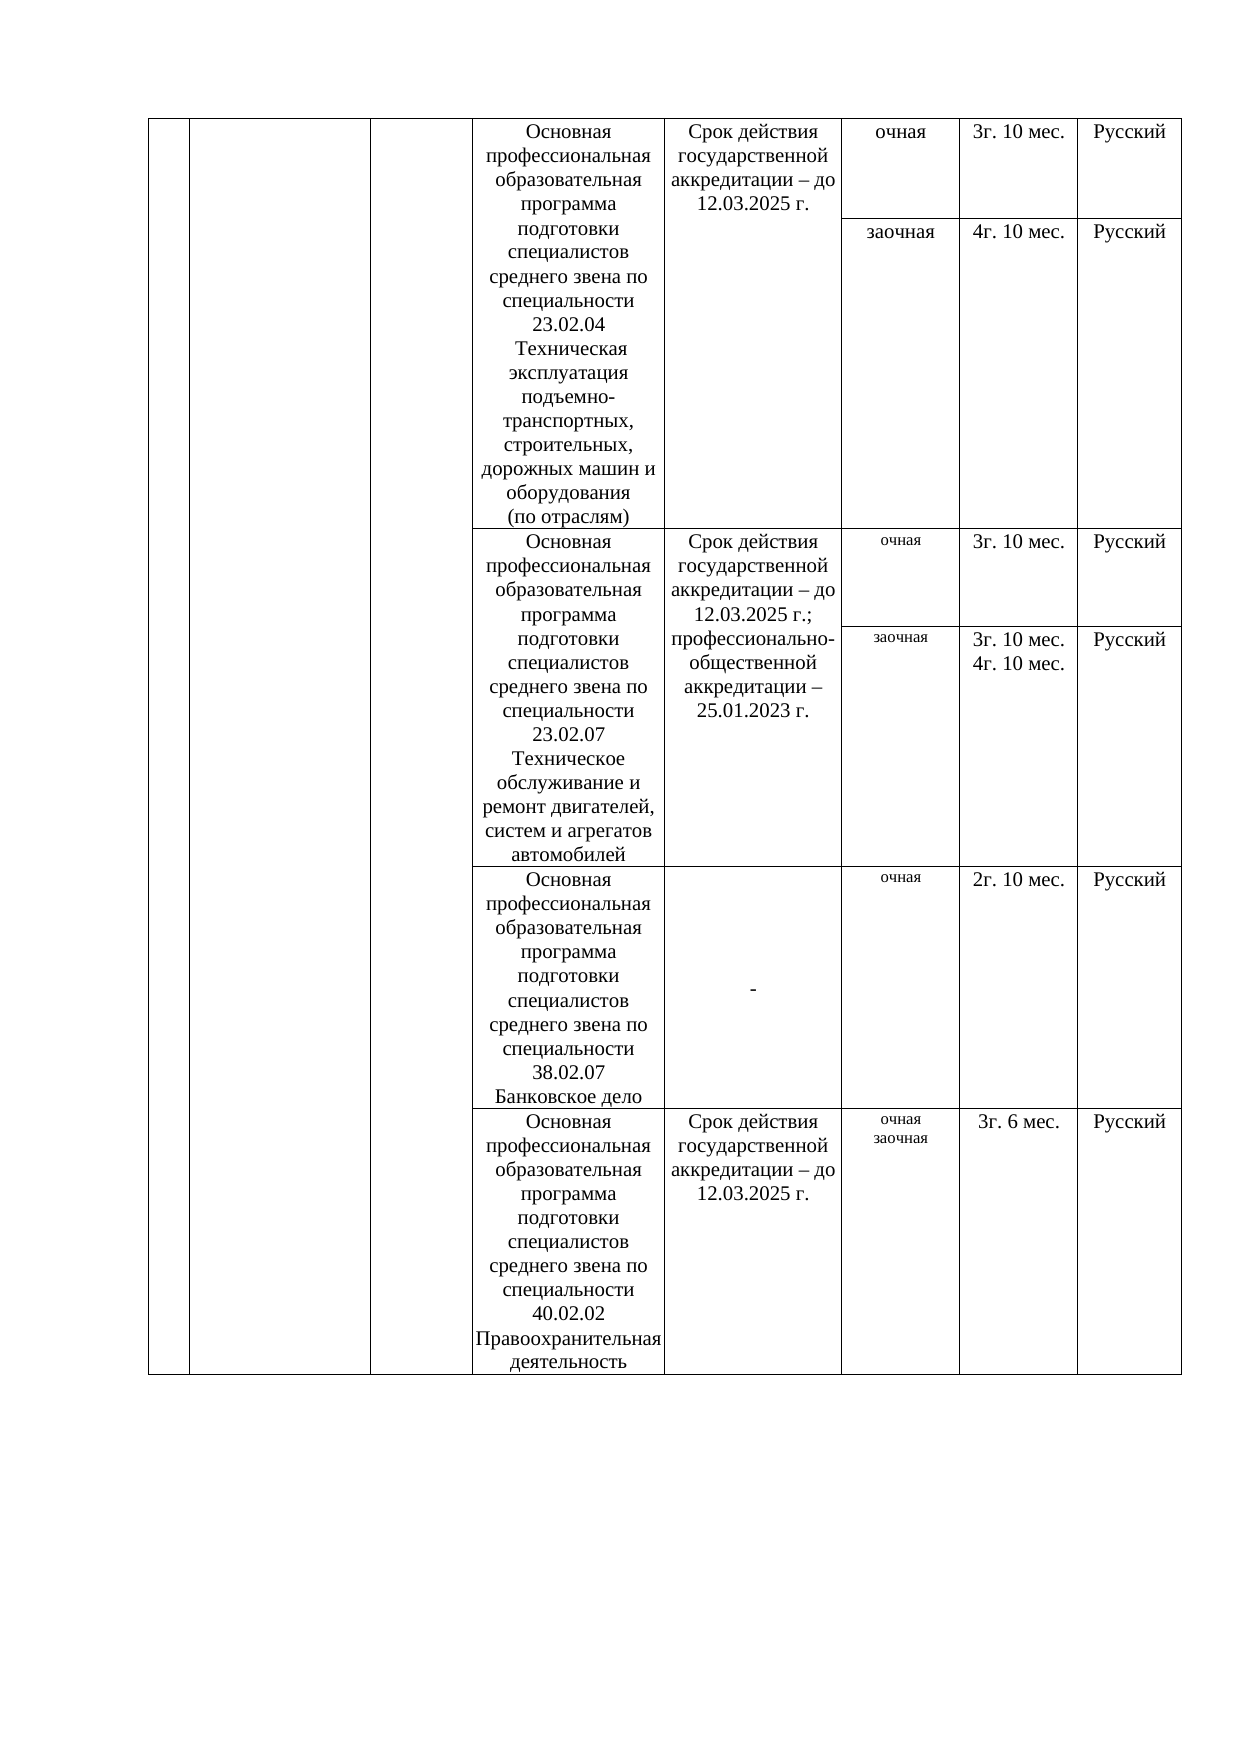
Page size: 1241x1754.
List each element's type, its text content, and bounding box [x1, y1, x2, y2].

table_cell 3г. 10 мес. 4г. 10 мес. [960, 627, 1077, 866]
table_cell 4г. 10 мес. [960, 219, 1077, 528]
table_cell Русский [1078, 1109, 1181, 1373]
table_cell 3г. 6 мес. [960, 1109, 1077, 1373]
table_cell Срок действия государственной аккредитации – до 12.03.2025 г.; профессионально-общественной аккредитации – 25.01.2023 г. [665, 529, 841, 866]
table_cell заочная [842, 627, 959, 866]
table_cell - [665, 867, 841, 1108]
table_cell очная заочная [842, 1109, 959, 1373]
table_cell 3г. 10 мес. [960, 529, 1077, 626]
table_cell 3г. 10 мес. [960, 119, 1077, 218]
table_cell Основная профессиональная образовательная программа подготовки специалистов среднего звена по специальности 40.02.02 Правоохранительная деятельность [473, 1109, 664, 1373]
table_cell Срок действия государственной аккредитации – до 12.03.2025 г. [665, 1109, 841, 1373]
table_cell 2г. 10 мес. [960, 867, 1077, 1108]
table_cell Основная профессиональная образовательная программа подготовки специалистов среднего звена по специальности 23.02.04 Техническая эксплуатация подъемно-транспортных, строительных, дорожных машин и оборудования (по отраслям) [473, 119, 664, 528]
table_cell Русский [1078, 219, 1181, 528]
table_cell Русский [1078, 119, 1181, 218]
table_cell заочная [842, 219, 959, 528]
table_cell очная [842, 867, 959, 1108]
table_cell очная [842, 529, 959, 626]
table_cell Русский [1078, 867, 1181, 1108]
table_cell Русский [1078, 529, 1181, 626]
table_cell Основная профессиональная образовательная программа подготовки специалистов среднего звена по специальности 38.02.07 Банковское дело [473, 867, 664, 1108]
table_cell Срок действия государственной аккредитации – до 12.03.2025 г. [665, 119, 841, 528]
table_cell Русский [1078, 627, 1181, 866]
table_cell Основная профессиональная образовательная программа подготовки специалистов среднего звена по специальности 23.02.07 Техническое обслуживание и ремонт двигателей, систем и агрегатов автомобилей [473, 529, 664, 866]
table_cell очная [842, 119, 959, 218]
